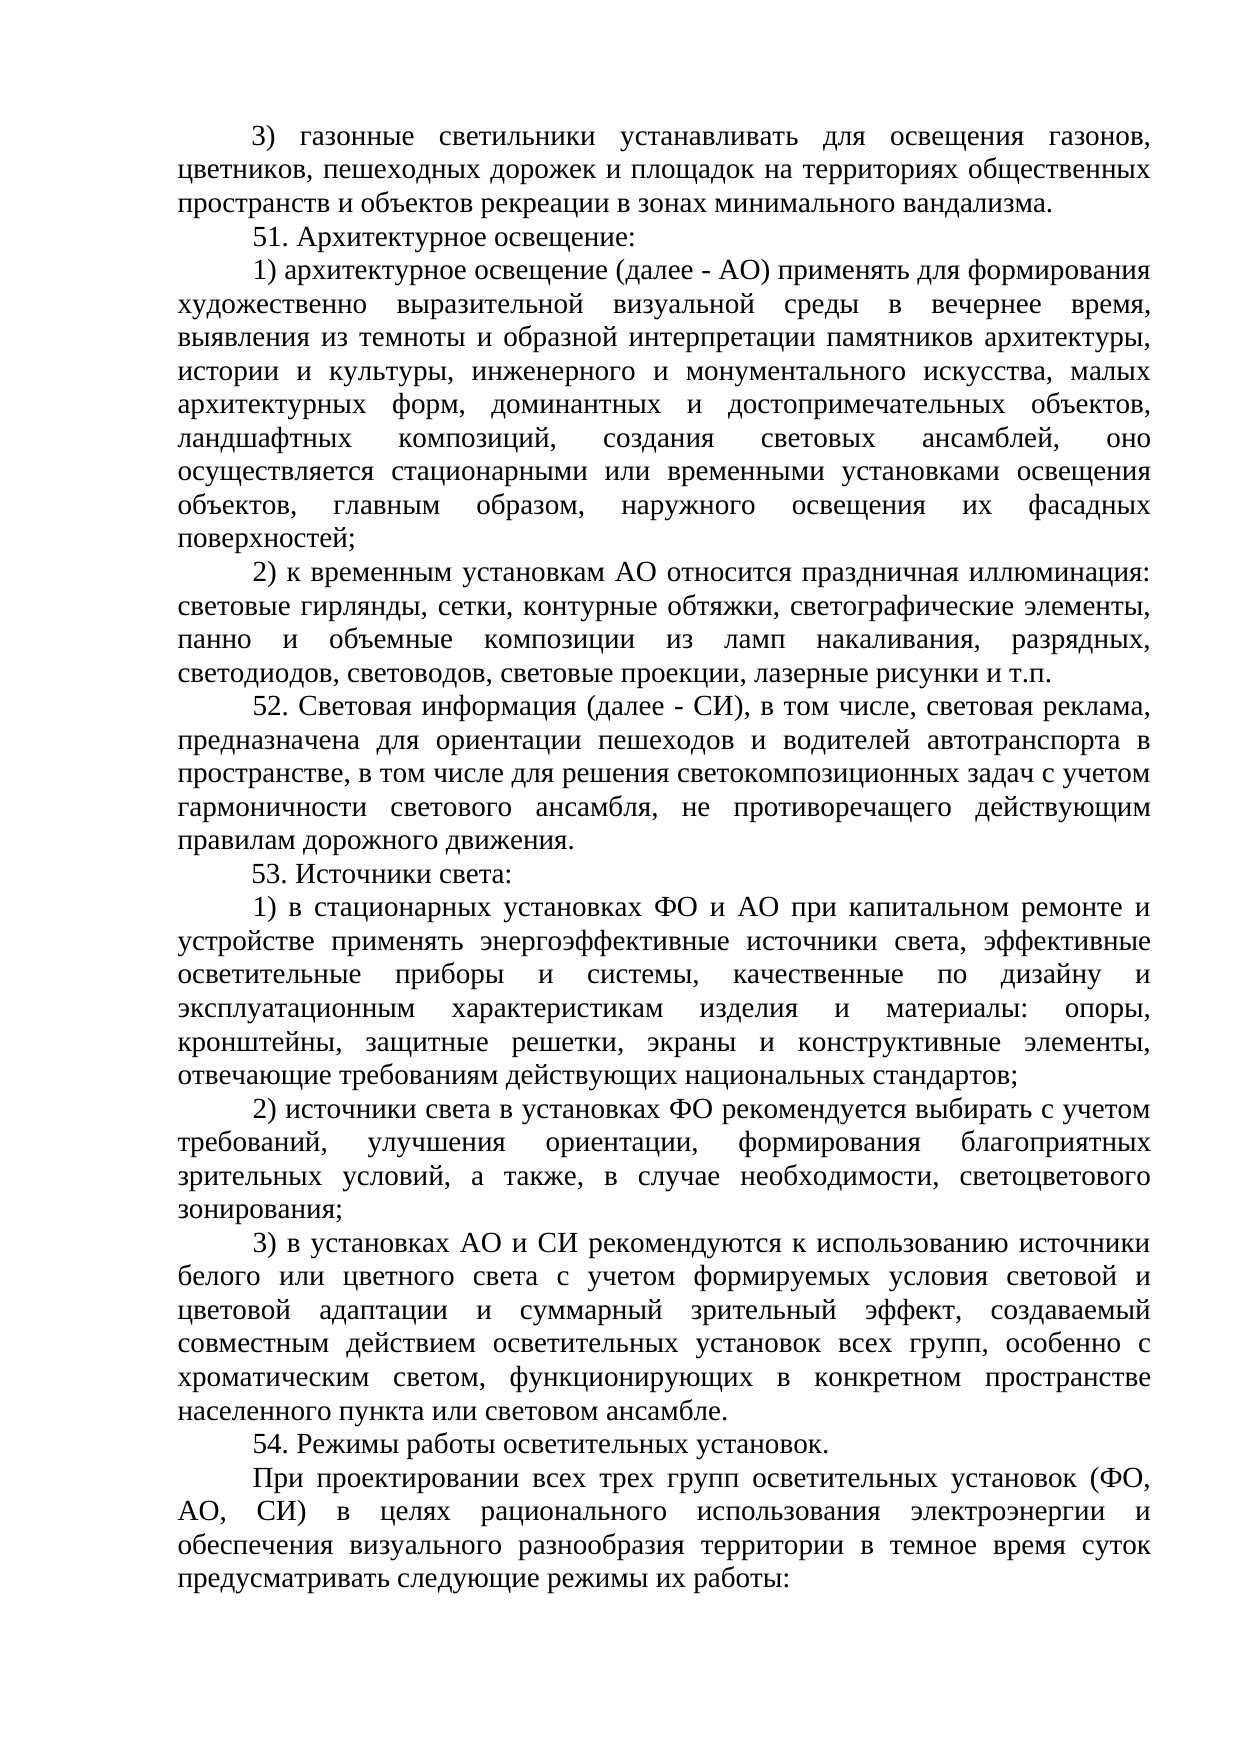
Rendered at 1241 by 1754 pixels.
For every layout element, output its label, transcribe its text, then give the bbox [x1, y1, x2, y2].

text При проектировании всех трех групп осветительных установок (ФО, АО, СИ) в целях рационального использования электроэнергии и обеспечения визуального разнообразия территории в темное время суток предусматривать следующие режимы их работы: [177, 1460, 1152, 1594]
text 51. Архитектурное освещение: [177, 219, 1152, 252]
text 1) в стационарных установках ФО и АО при капитальном ремонте и устройстве применять энергоэффективные источники света, эффективные осветительные приборы и системы, качественные по дизайну и эксплуатационным характеристикам изделия и материалы: опоры, кронштейны, защитные решетки, экраны и конструктивные элементы, отвечающие требованиям действующих национальных стандартов; [177, 889, 1152, 1091]
text 2) источники света в установках ФО рекомендуется выбирать с учетом требований, улучшения ориентации, формирования благоприятных зрительных условий, а также, в случае необходимости, светоцветового зонирования; [177, 1091, 1152, 1225]
text 2) к временным установкам АО относится праздничная иллюминация: световые гирлянды, сетки, контурные обтяжки, светографические элементы, панно и объемные композиции из ламп накаливания, разрядных, светодиодов, световодов, световые проекции, лазерные рисунки и т.п. [177, 554, 1152, 688]
text 54. Режимы работы осветительных установок. [177, 1426, 1152, 1460]
text 1) архитектурное освещение (далее - АО) применять для формирования художественно выразительной визуальной среды в вечернее время, выявления из темноты и образной интерпретации памятников архитектуры, истории и культуры, инженерного и монументального искусства, малых архитектурных форм, доминантных и достопримечательных объектов, ландшафтных композиций, создания световых ансамблей, оно осуществляется стационарными или временными установками освещения объектов, главным образом, наружного освещения их фасадных поверхностей; [177, 252, 1152, 554]
text 3) газонные светильники устанавливать для освещения газонов, цветников, пешеходных дорожек и площадок на территориях общественных пространств и объектов рекреации в зонах минимального вандализма. [177, 118, 1152, 219]
text 3) в установках АО и СИ рекомендуются к использованию источники белого или цветного света с учетом формируемых условия световой и цветовой адаптации и суммарный зрительный эффект, создаваемый совместным действием осветительных установок всех групп, особенно с хроматическим светом, функционирующих в конкретном пространстве населенного пункта или световом ансамбле. [177, 1225, 1152, 1426]
text 53. Источники света: [177, 856, 1152, 889]
text 52. Световая информация (далее - СИ), в том числе, световая реклама, предназначена для ориентации пешеходов и водителей автотранспорта в пространстве, в том числе для решения светокомпозиционных задач с учетом гармоничности светового ансамбля, не противоречащего действующим правилам дорожного движения. [177, 688, 1152, 856]
